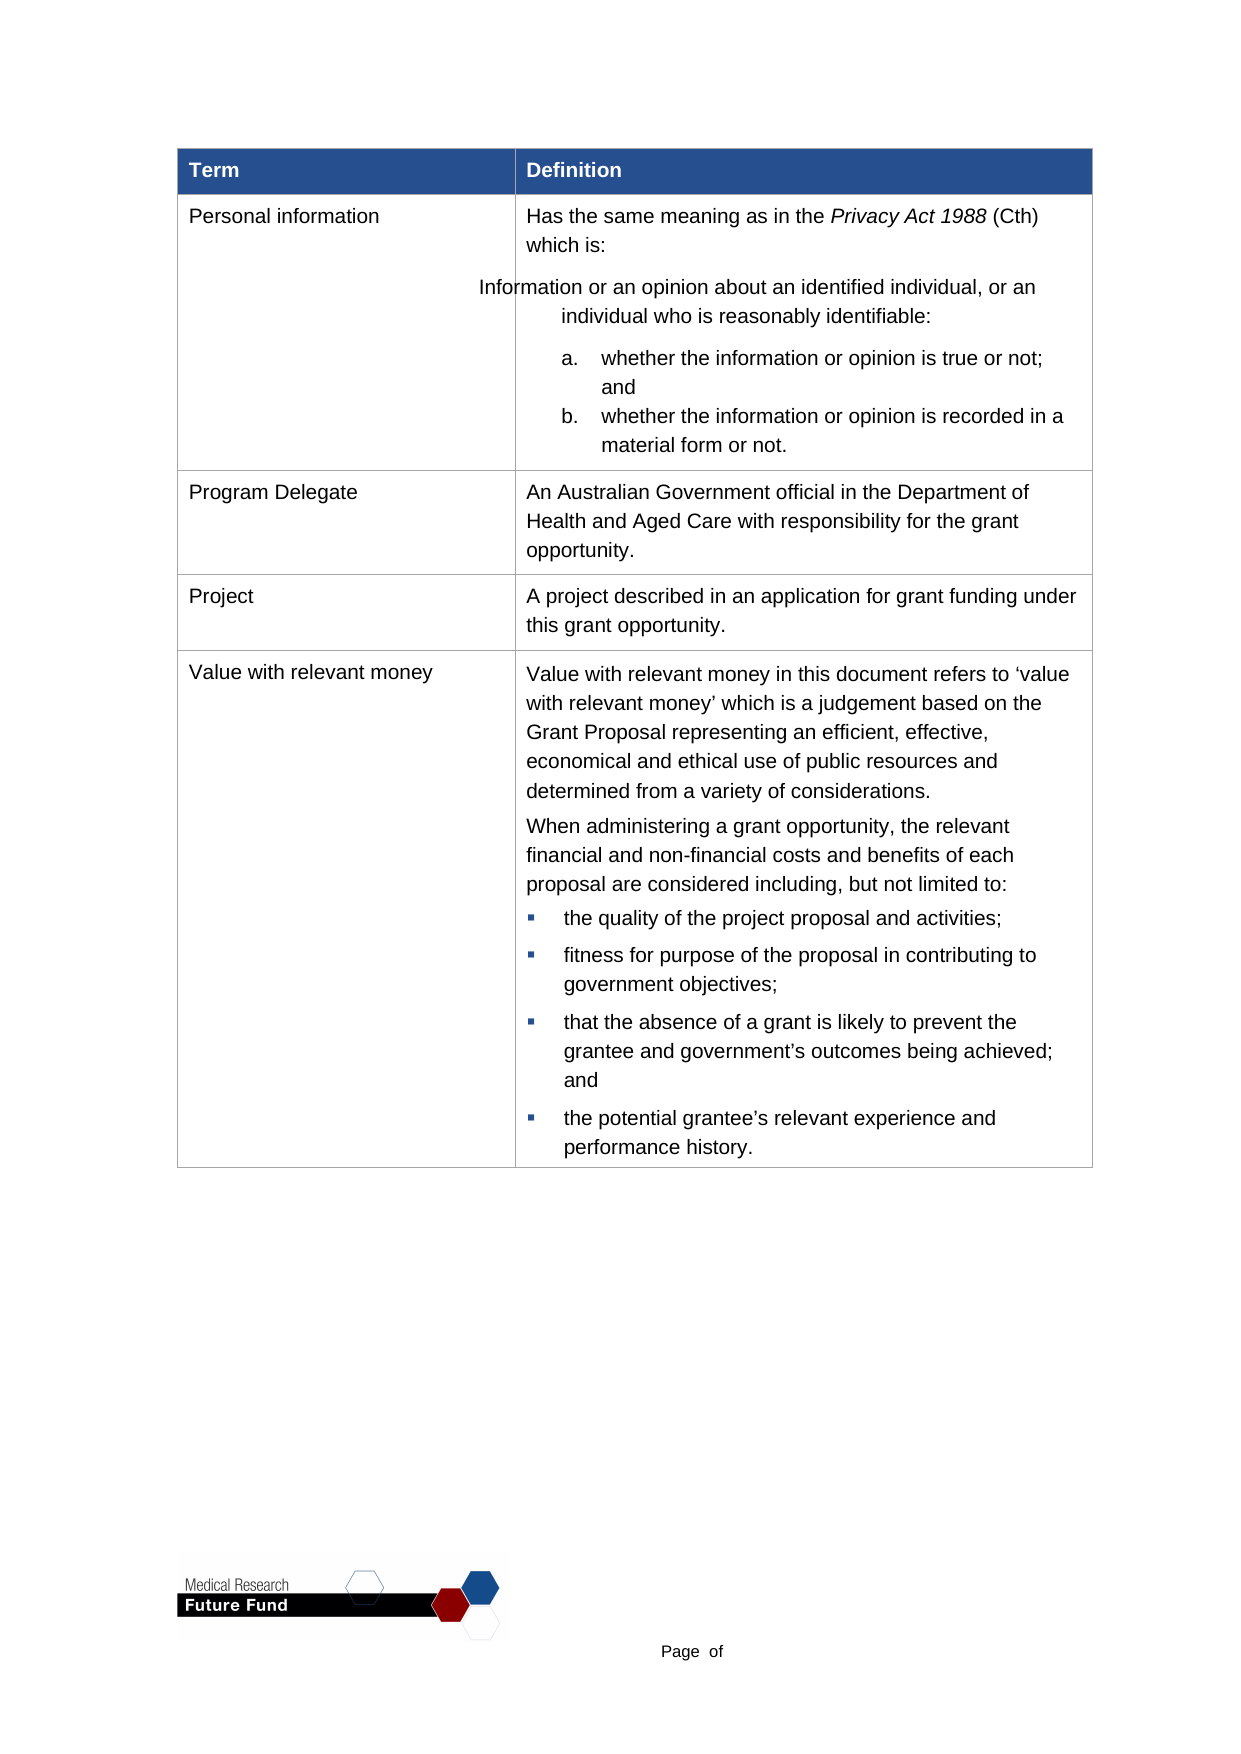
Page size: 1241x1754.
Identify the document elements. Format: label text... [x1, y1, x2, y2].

table_cell Personal information [178, 195, 515, 469]
table_cell Project [178, 575, 515, 650]
table_header Term [178, 149, 515, 194]
table_cell Has the same meaning as in the Privacy Act 1988 (Cth) which is: Information or an opinion about an identified individual, or an individual who is reasonably identifiable: whether the information or opinion is true or not; and whether the information or opinion is recorded in a material form or not. [516, 195, 1092, 469]
table_header Definition [516, 149, 1092, 194]
table_cell Value with relevant money [178, 651, 515, 1167]
table_cell An Australian Government official in the Department of Health and Aged Care with responsibility for the grant opportunity. [516, 471, 1092, 574]
table_cell A project described in an application for grant funding under this grant opportunity. [516, 575, 1092, 650]
table_cell Program Delegate [178, 471, 515, 574]
picture [177, 1550, 511, 1642]
table_cell Value with relevant money in this document refers to ‘value with relevant money’ which is a judgement based on the Grant Proposal representing an efficient, effective, economical and ethical use of public resources and determined from a variety of considerations. When administering a grant opportunity, the relevant financial and non-financial costs and benefits of each proposal are considered including, but not limited to: the quality of the project proposal and activities; fitness for purpose of the proposal in contributing to government objectives; that the absence of a grant is likely to prevent the grantee and government’s outcomes being achieved; and the potential grantee’s relevant experience and performance history. [516, 651, 1092, 1167]
